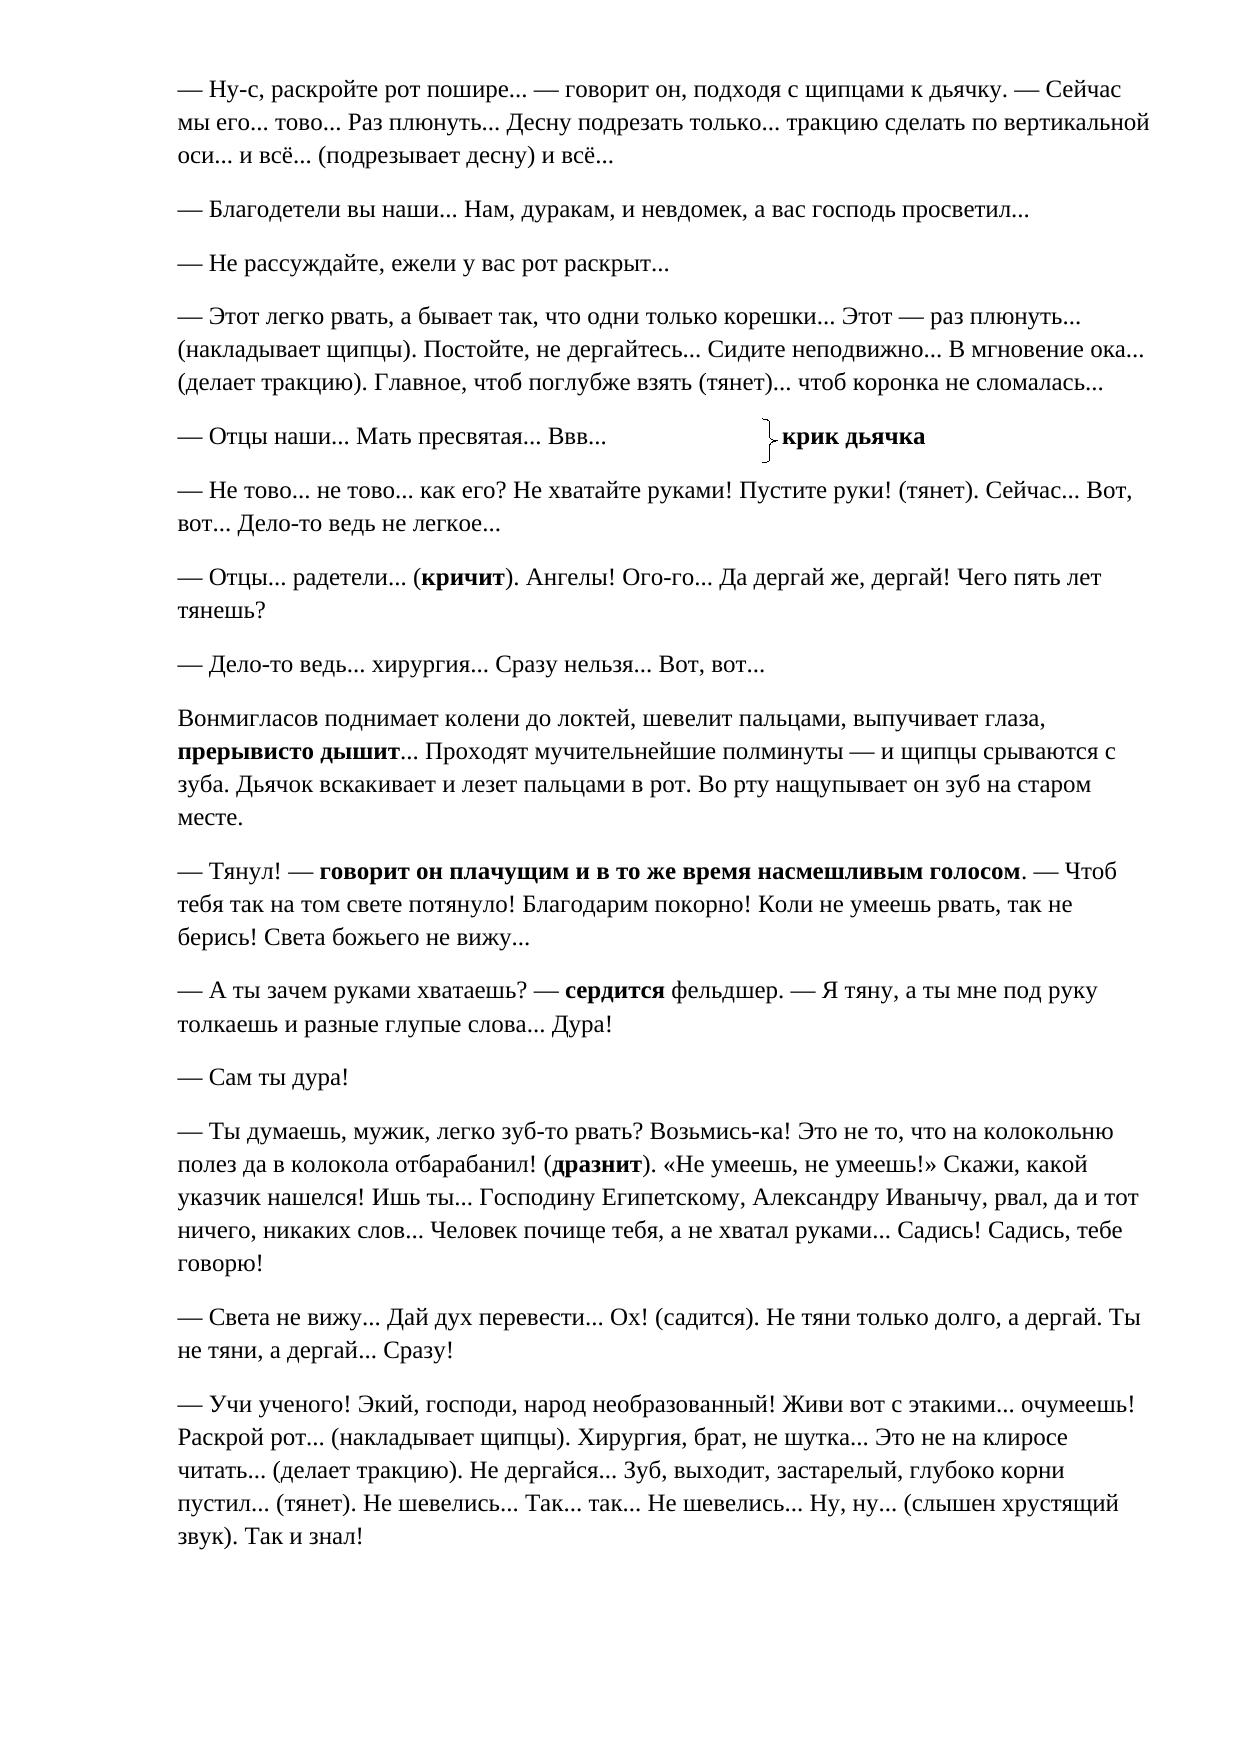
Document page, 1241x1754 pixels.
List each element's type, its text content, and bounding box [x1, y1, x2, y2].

text — Света не вижу... Дай дух перевести... Ох! (садится). Не тяни только долго, а дергай. Ты не тяни, а дергай... Сразу! [177, 1302, 1152, 1364]
text — Тянул! — говорит он плачущим и в то же время насмешливым голосом. — Чтоб тебя так на том свете потянуло! Благодарим покорно! Коли не умеешь рвать, так не берись! Света божьего не вижу... [177, 856, 1152, 951]
text — А ты зачем руками хватаешь? — сердится фельдшер. — Я тяну, а ты мне под руку толкаешь и разные глупые слова... Дура! [177, 976, 1152, 1037]
text — Учи ученого! Экий, господи, народ необразованный! Живи вот с этакими... очумеешь! Раскрой рот... (накладывает щипцы). Хирургия, брат, не шутка... Это не на клиросе читать... (делает тракцию). Не дергайся... Зуб, выходит, застарелый, глубоко корни пустил... (тянет). Не шевелись... Так... так... Не шевелись... Ну, ну... (слышен хрустящий звук). Так и знал! [177, 1389, 1152, 1550]
text — Сам ты дура! [177, 1062, 1152, 1091]
text — Отцы... радетели... (кричит). Ангелы! Ого-го... Да дергай же, дергай! Чего пять лет тянешь? [177, 562, 1152, 624]
text — Отцы наши... Мать пресвятая... Ввв... крик дьячка [177, 421, 1152, 450]
text — Этот легко рвать, а бывает так, что одни только корешки... Этот — раз плюнуть... (накладывает щипцы). Постойте, не дергайтесь... Сидите неподвижно... В мгновение ока... (делает тракцию). Главное, чтоб поглубже взять (тянет)... чтоб коронка не сломалась... [177, 301, 1152, 396]
text Вонмигласов поднимает колени до локтей, шевелит пальцами, выпучивает глаза, прерывисто дышит... Проходят мучительнейшие полминуты — и щипцы срываются с зуба. Дьячок вскакивает и лезет пальцами в рот. Во рту нащупывает он зуб на старом месте. [177, 703, 1152, 831]
text — Благодетели вы наши... Нам, дуракам, и невдомек, а вас господь просветил... [177, 194, 1152, 222]
text — Ты думаешь, мужик, легко зуб-то рвать? Возьмись-ка! Это не то, что на колокольню полез да в колокола отбарабанил! (дразнит). «Не умеешь, не умеешь!» Скажи, какой указчик нашелся! Ишь ты... Господину Египетскому, Александру Иванычу, рвал, да и тот ничего, никаких слов... Человек почище тебя, а не хватал руками... Садись! Садись, тебе говорю! [177, 1116, 1152, 1277]
text — Не рассуждайте, ежели у вас рот раскрыт... [177, 248, 1152, 276]
text — Дело-то ведь... хирургия... Сразу нельзя... Вот, вот... [177, 649, 1152, 678]
text — Не тово... не тово... как его? Не хватайте руками! Пустите руки! (тянет). Сейчас... Вот, вот... Дело-то ведь не легкое... [177, 475, 1152, 537]
text — Ну-с, раскройте рот пошире... — говорит он, подходя с щипцами к дьячку. — Сейчас мы его... тово... Раз плюнуть... Десну подрезать только... тракцию сделать по вертикальной оси... и всё... (подрезывает десну) и всё... [177, 74, 1152, 169]
